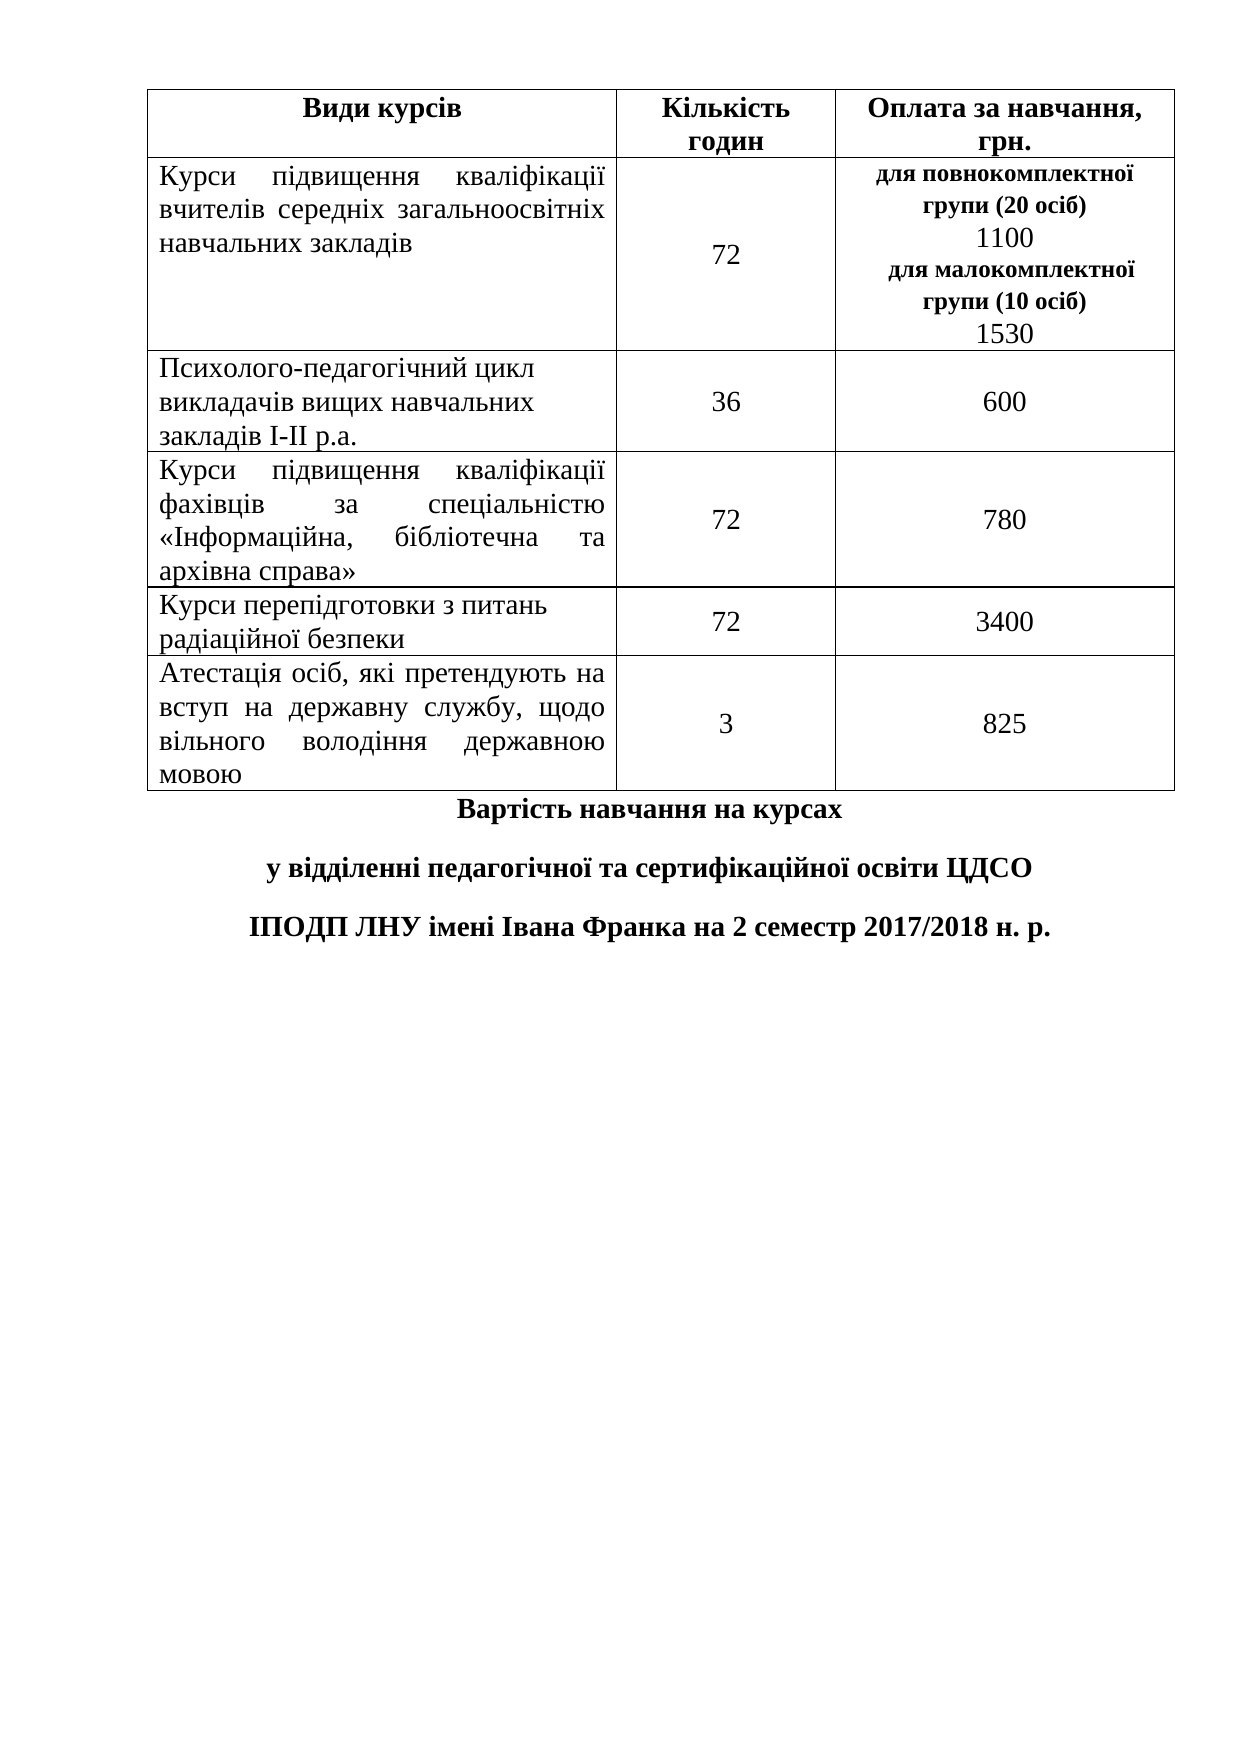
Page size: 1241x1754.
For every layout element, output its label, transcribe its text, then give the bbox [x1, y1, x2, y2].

text Вартість навчання на курсах [148, 791, 1152, 824]
table_cell 825 [836, 656, 1174, 790]
table_cell Курси підвищення кваліфікації вчителів середніх загальноосвітніх навчальних закладів [148, 158, 616, 349]
table_cell 780 [836, 452, 1174, 586]
table_cell Курси підвищення кваліфікації фахівців за спеціальністю «Інформаційна, бібліотечна та архівна справа» [148, 452, 616, 586]
table_cell 72 [617, 452, 835, 586]
table_cell 3400 [836, 588, 1174, 654]
table_cell Атестація осіб, які претендують на вступ на державну службу, щодо вільного володіння державною мовою [148, 656, 616, 790]
text у відділенні педагогічної та сертифікаційної освіти ЦДСО [148, 850, 1152, 884]
table_cell Психолого-педагогічний цикл викладачів вищих навчальних закладів І-ІІ р.а. [148, 351, 616, 451]
table_cell 3 [617, 656, 835, 790]
table_header Кількість годин [617, 90, 835, 157]
text ІПОДП ЛНУ імені Івана Франка на 2 семестр 2017/2018 н. р. [148, 909, 1152, 943]
table_cell 600 [836, 351, 1174, 451]
table_header Види курсів [148, 90, 616, 157]
table_cell 36 [617, 351, 835, 451]
table_cell 72 [617, 588, 835, 654]
table_cell для повнокомплектної групи (20 осіб) 1100 для малокомплектної групи (10 осіб) 1530 [836, 158, 1174, 349]
table_cell Курси перепідготовки з питань радіаційної безпеки [148, 588, 616, 654]
table_header Оплата за навчання, грн. [836, 90, 1174, 157]
table_cell 72 [617, 158, 835, 349]
